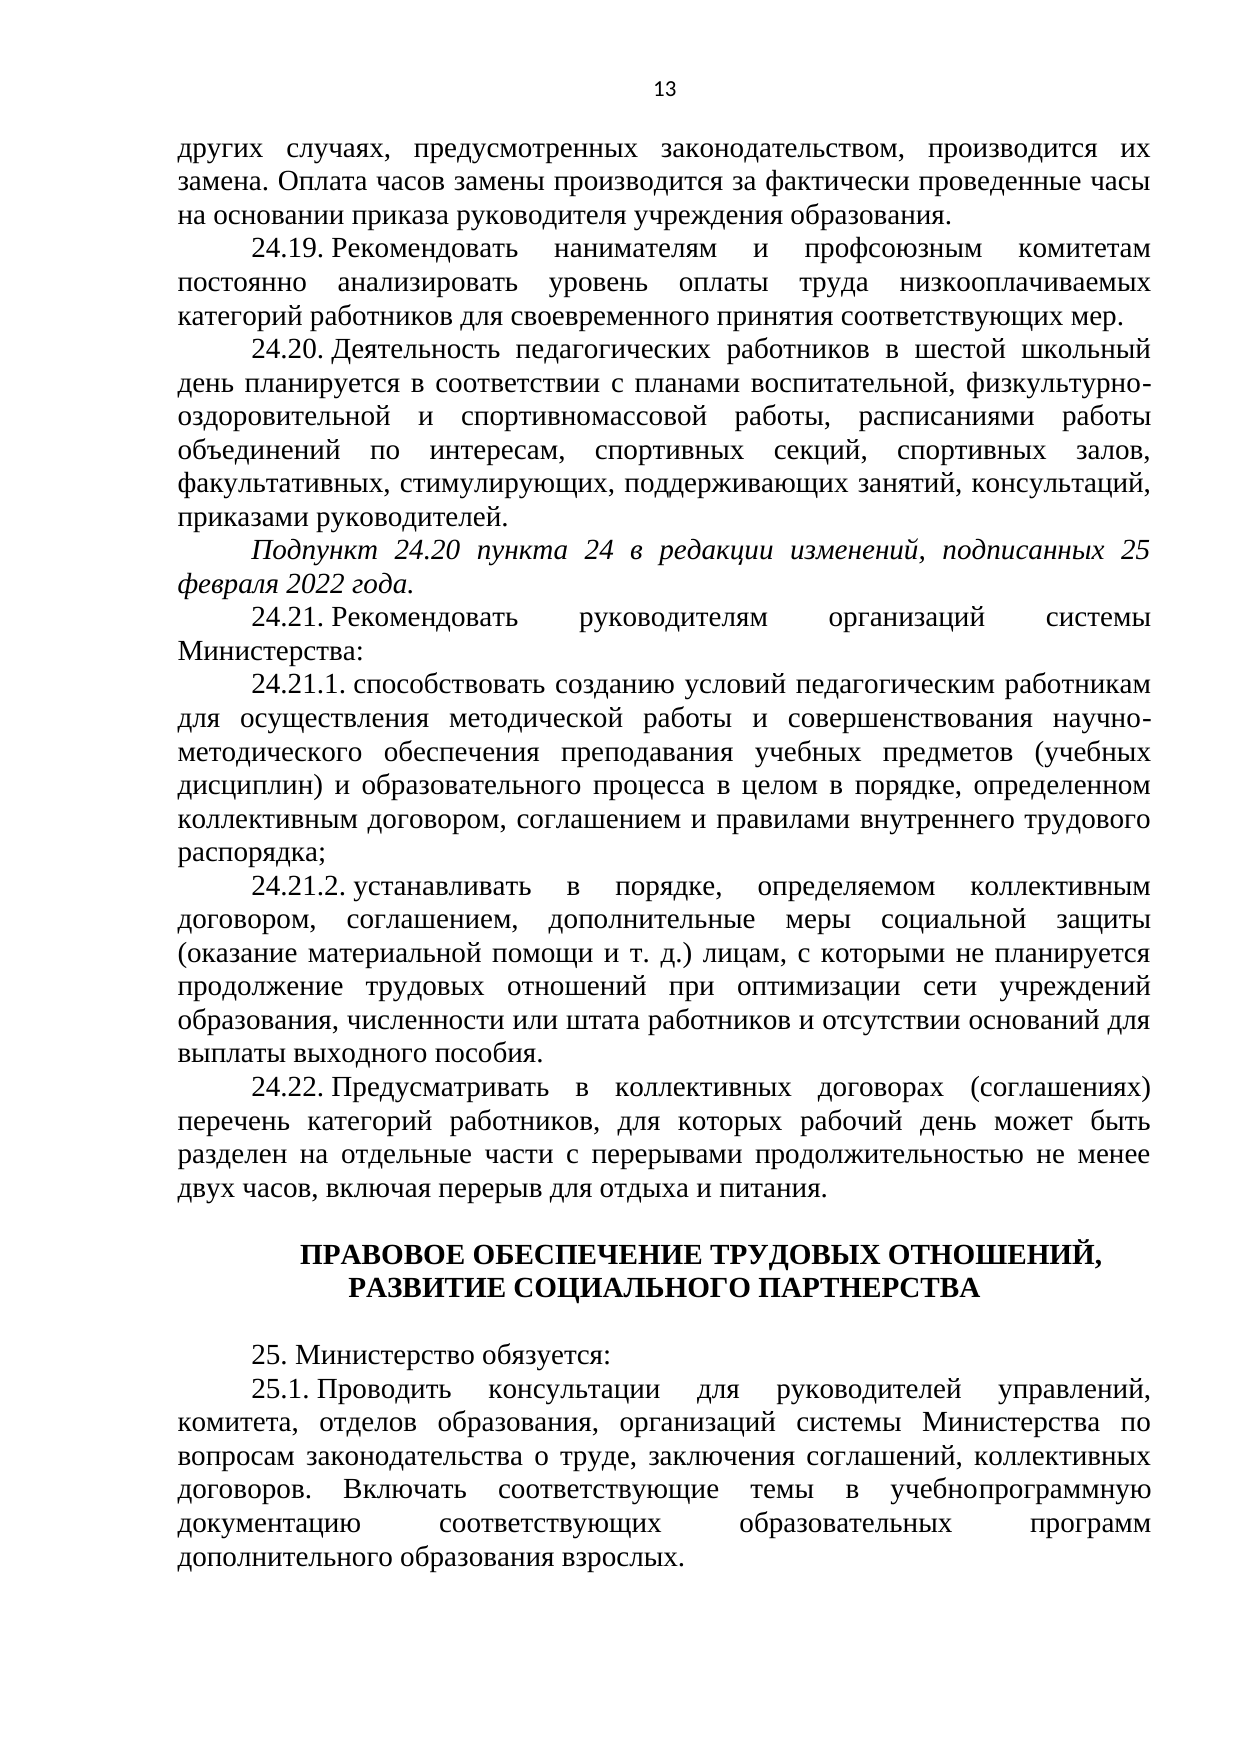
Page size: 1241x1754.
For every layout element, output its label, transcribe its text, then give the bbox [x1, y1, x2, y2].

text 24.21. Рекомендовать руководителям организаций системы Министерства: [177, 599, 1152, 667]
text 24.20. Деятельность педагогических работников в шестой школьный день планируется в соответствии с планами воспитательной, физкультурно­оздоровительной и спортивно­массовой работы, расписаниями работы объединений по интересам, спортивных секций, спортивных залов, факультативных, стимулирующих, поддерживающих занятий, консультаций, приказами руководителей. [177, 331, 1152, 532]
text 25. Министерство обязуется: [177, 1337, 1152, 1371]
text 25.1. Проводить консультации для руководителей управлений, комитета, отделов образования, организаций системы Министерства по вопросам законодательства о труде, заключения соглашений, коллективных договоров. Включать соответствующие темы в учебно­программную документацию соответствующих образовательных программ дополнительного образования взрослых. [177, 1371, 1152, 1572]
list Подпункт 24.20 пункта 24 в редакции изменений, подписанных 25 февраля 2022 года. [177, 532, 1152, 599]
text 24.21.2. устанавливать в порядке, определяемом коллективным договором, соглашением, дополнительные меры социальной защиты (оказание материальной помощи и т. д.) лицам, с которыми не планируется продолжение трудовых отношений при оптимизации сети учреждений образования, численности или штата работников и отсутствии оснований для выплаты выходного пособия. [177, 868, 1152, 1069]
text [177, 130, 1152, 231]
text 24.19. Рекомендовать нанимателям и профсоюзным комитетам постоянно анализировать уровень оплаты труда низкооплачиваемых категорий работников для своевременного принятия соответствующих мер. [177, 231, 1152, 331]
text 24.22. Предусматривать в коллективных договорах (соглашениях) перечень категорий работников, для которых рабочий день может быть разделен на отдельные части с перерывами продолжительностью не менее двух часов, включая перерыв для отдыха и питания. [177, 1069, 1152, 1203]
text 24.21.1. способствовать созданию условий педагогическим работникам для осуществления методической работы и совершенствования научно­методического обеспечения преподавания учебных предметов (учебных дисциплин) и образовательного процесса в целом в порядке, определенном коллективным договором, соглашением и правилами внутреннего трудового распорядка; [177, 667, 1152, 868]
text ПРАВОВОЕ ОБЕСПЕЧЕНИЕ ТРУДОВЫХ ОТНОШЕНИЙ, РАЗВИТИЕ СОЦИАЛЬНОГО ПАРТНЕРСТВА [177, 1237, 1152, 1304]
